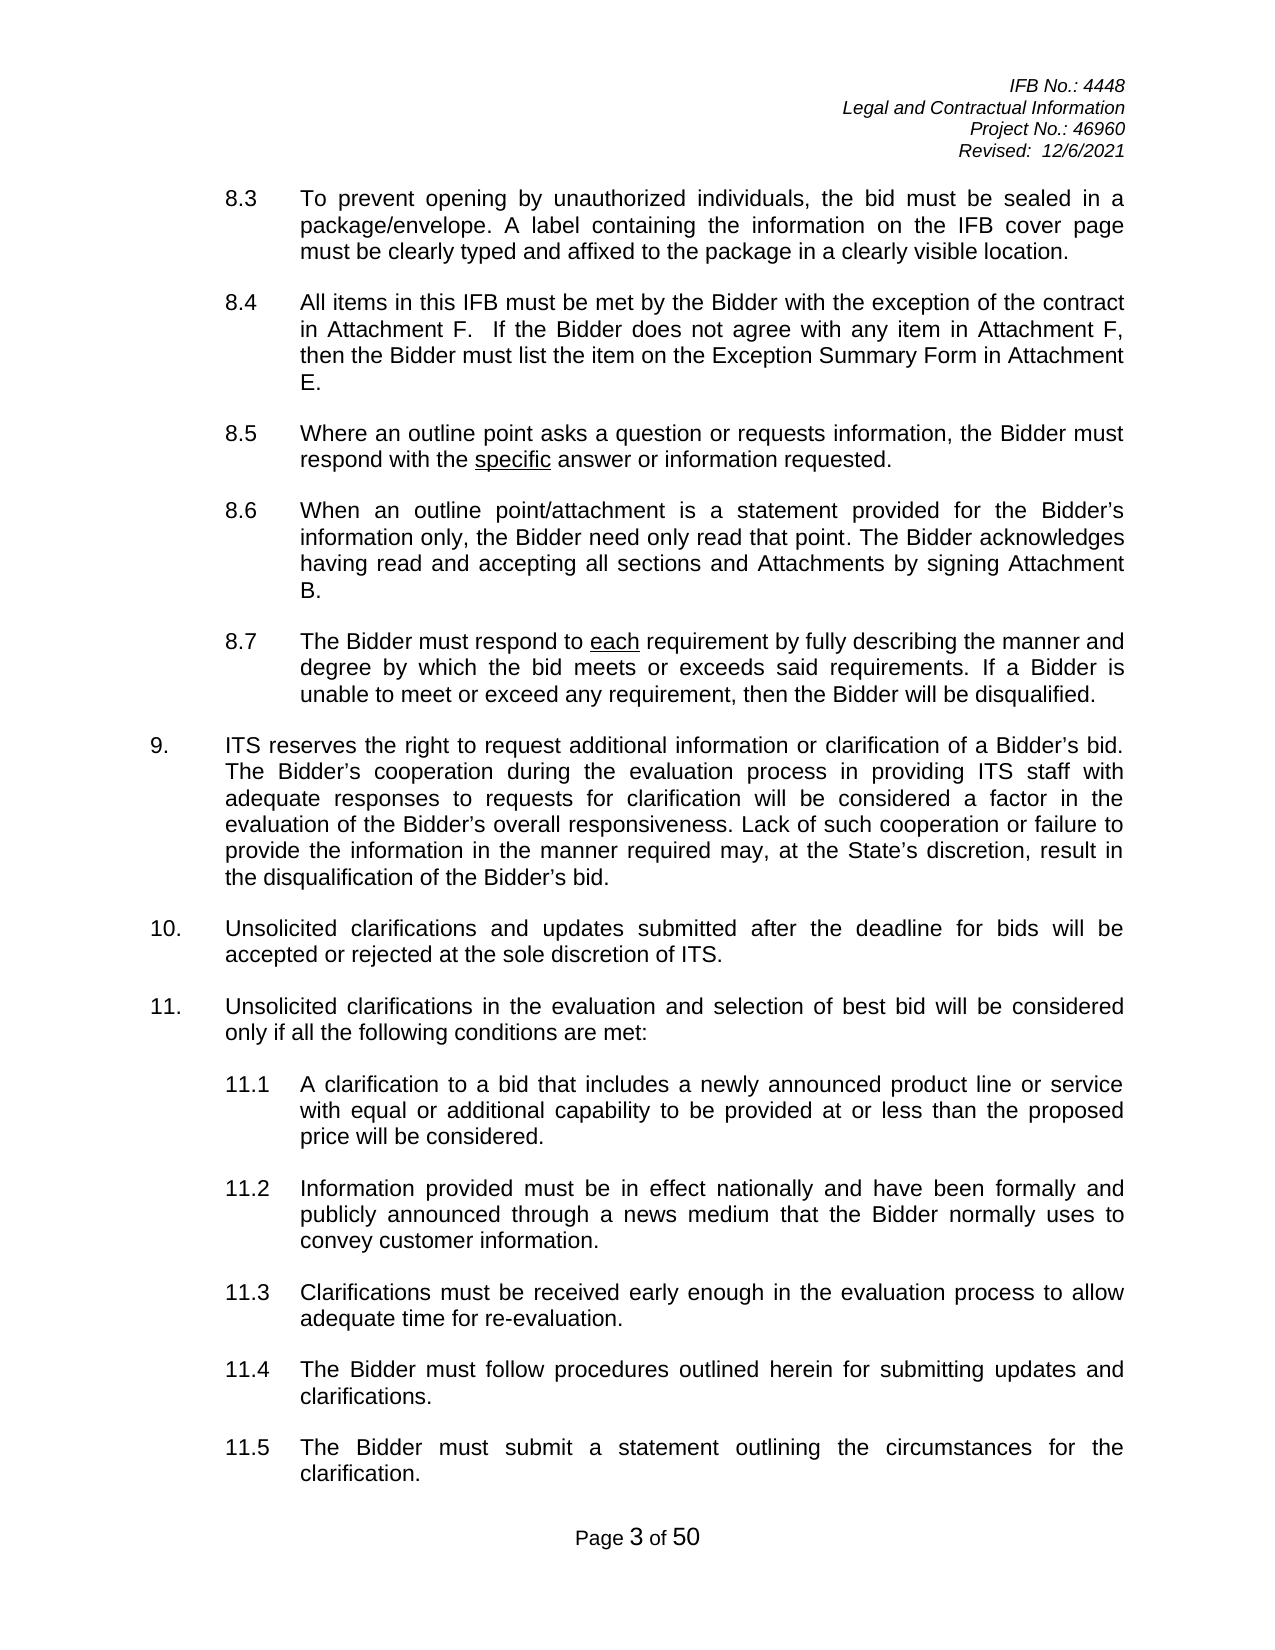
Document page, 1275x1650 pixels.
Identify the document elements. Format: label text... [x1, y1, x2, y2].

list The Bidder must follow procedures outlined herein for submitting updates and clarifications. [225, 1356, 1125, 1409]
list Information provided must be in effect nationally and have been formally and publicly announced through a news medium that the Bidder normally uses to convey customer information. [225, 1174, 1125, 1254]
list All items in this IFB must be met by the Bidder with the exception of the contract in Attachment F. If the Bidder does not agree with any item in Attachment F, then the Bidder must list the item on the Exception Summary Form in Attachment E. [225, 289, 1125, 395]
list To prevent opening by unauthorized individuals, the bid must be sealed in a package/envelope. A label containing the information on the IFB cover page must be clearly typed and affixed to the package in a clearly visible location. [225, 185, 1125, 264]
list Clarifications must be received early enough in the evaluation process to allow adequate time for re-evaluation. [225, 1279, 1125, 1331]
list Where an outline point asks a question or requests information, the Bidder must respond with the specific answer or information requested. [225, 420, 1125, 472]
list ITS reserves the right to request additional information or clarification of a Bidder’s bid. The Bidder’s cooperation during the evaluation process in providing ITS staff with adequate responses to requests for clarification will be considered a factor in the evaluation of the Bidder’s overall responsiveness. Lack of such cooperation or failure to provide the information in the manner required may, at the State’s discretion, result in the disqualification of the Bidder’s bid. [150, 732, 1125, 890]
list A clarification to a bid that includes a newly announced product line or service with equal or additional capability to be provided at or less than the proposed price will be considered. [225, 1071, 1125, 1149]
list Unsolicited clarifications in the evaluation and selection of best bid will be considered only if all the following conditions are met: [150, 993, 1125, 1046]
list The Bidder must respond to each requirement by fully describing the manner and degree by which the bid meets or exceeds said requirements. If a Bidder is unable to meet or exceed any requirement, then the Bidder will be disqualified. [225, 628, 1125, 707]
list Unsolicited clarifications and updates submitted after the deadline for bids will be accepted or rejected at the sole discretion of ITS. [150, 915, 1125, 968]
list When an outline point/attachment is a statement provided for the Bidder’s information only, the Bidder need only read that point. The Bidder acknowledges having read and accepting all sections and Attachments by signing Attachment B. [225, 497, 1125, 603]
list The Bidder must submit a statement outlining the circumstances for the clarification. [225, 1434, 1125, 1487]
